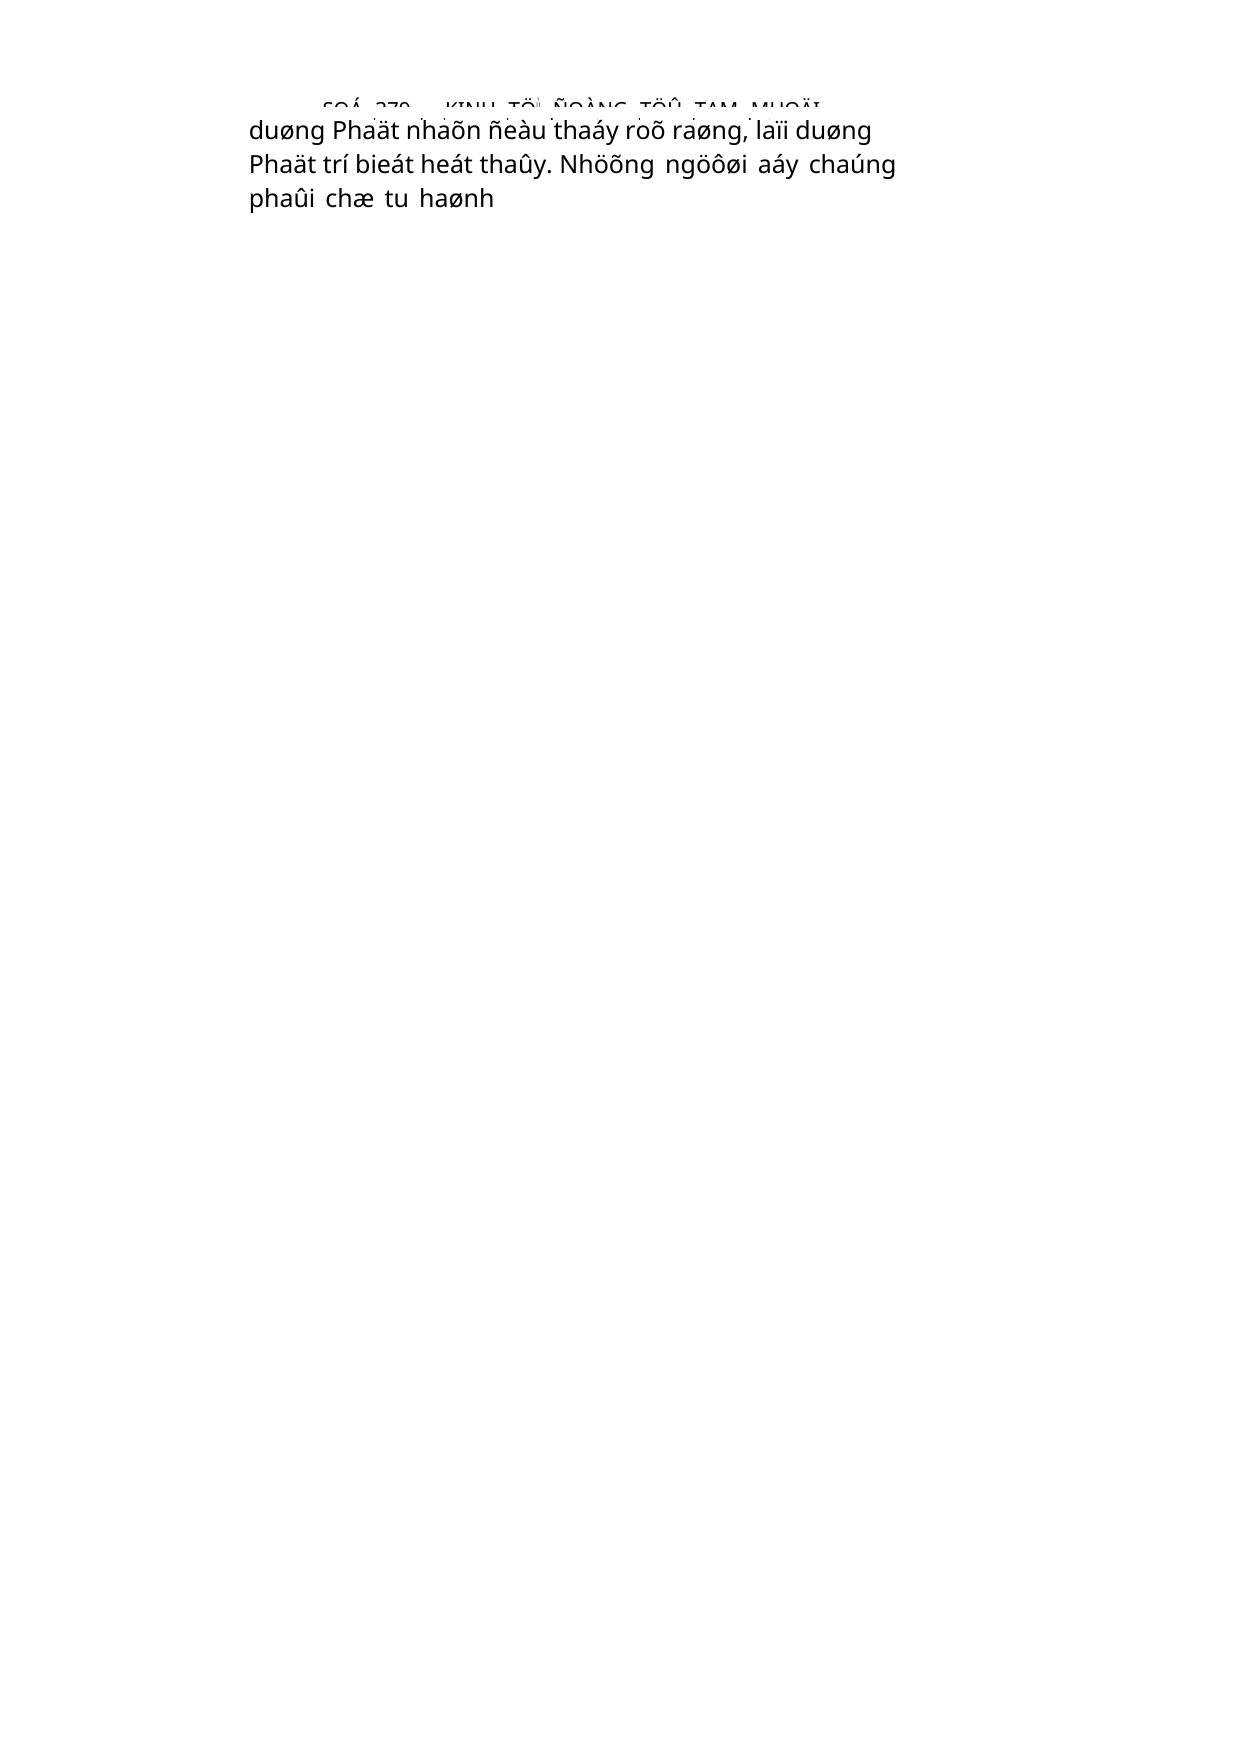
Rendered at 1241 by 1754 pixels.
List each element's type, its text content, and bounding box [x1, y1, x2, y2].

text duøng Phaät nhaõn ñeàu thaáy roõ raøng, laïi duøng Phaät trí bieát heát thaûy. Nhöõng ngöôøi aáy chaúng phaûi chæ tu haønh [248, 112, 933, 215]
